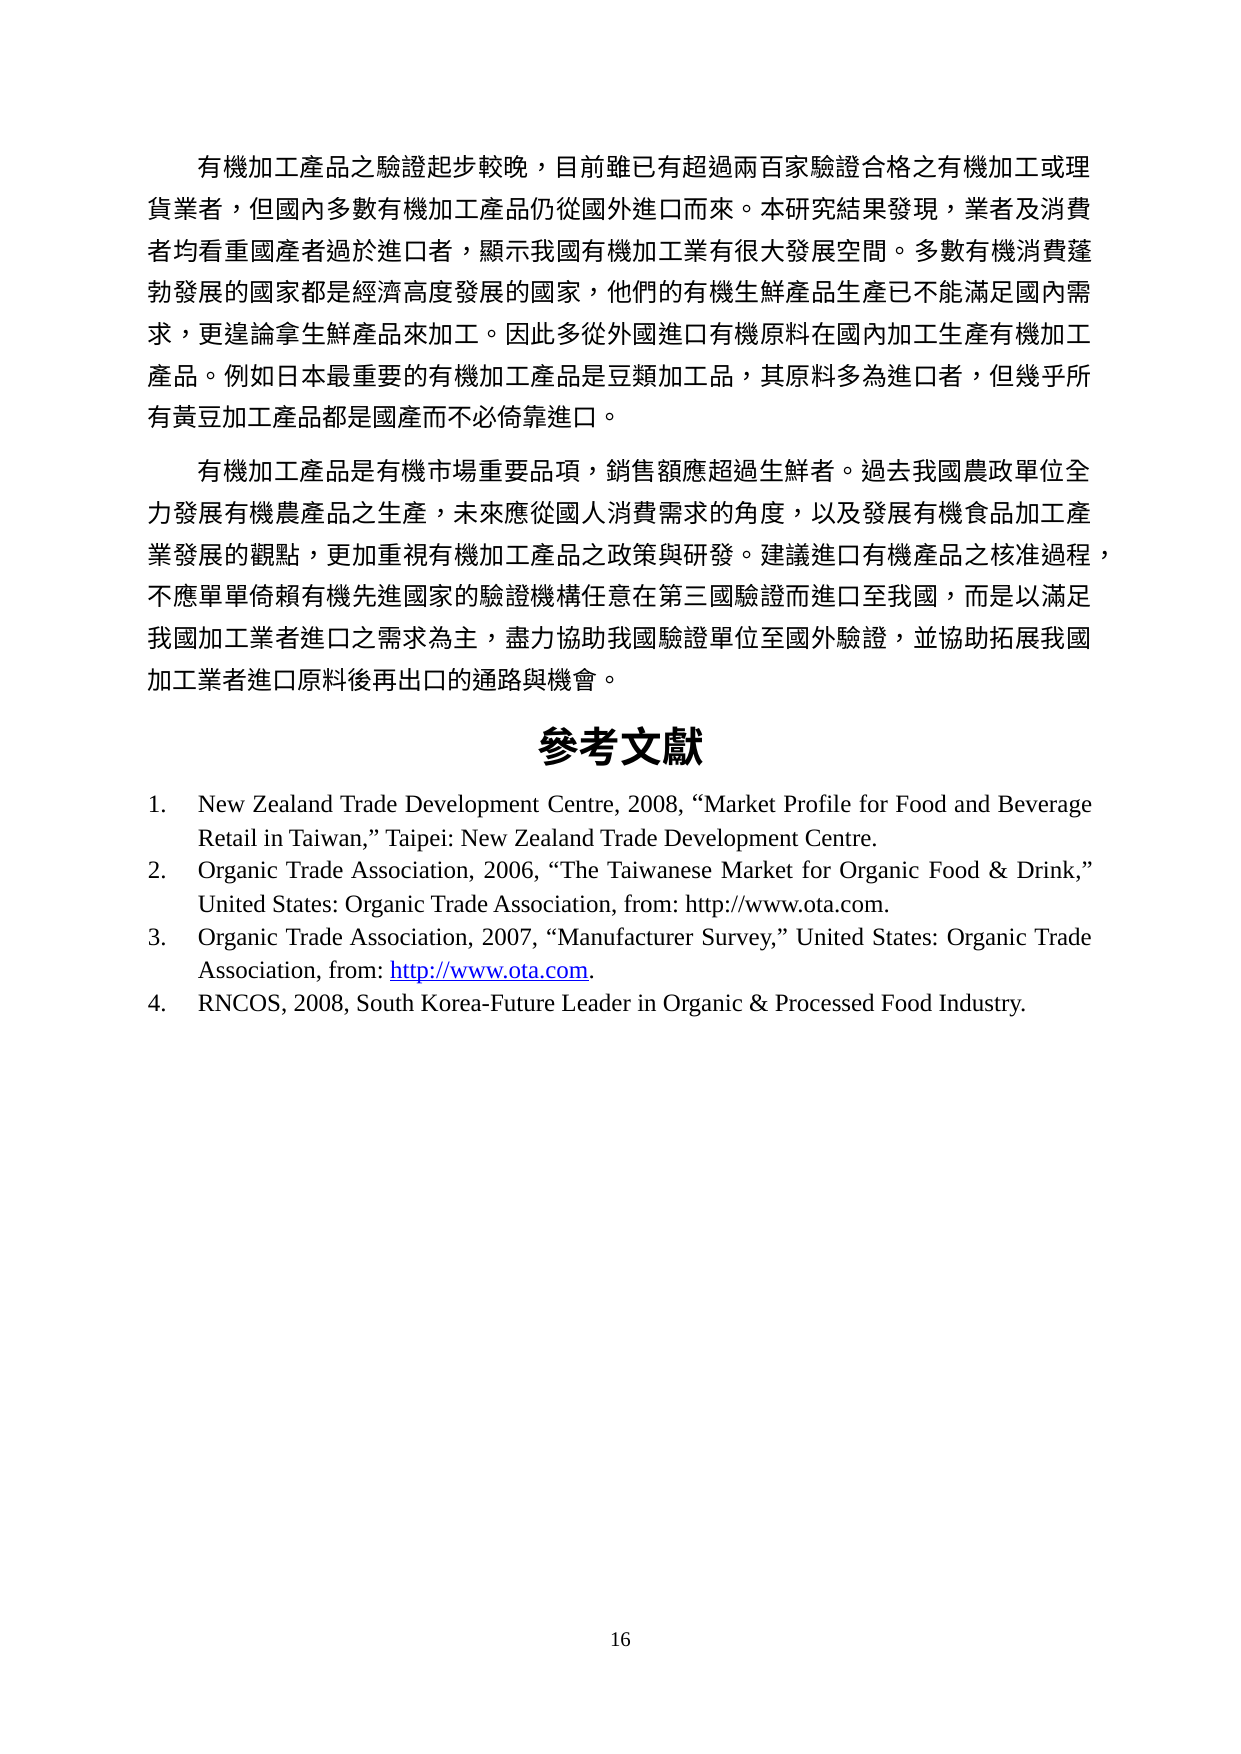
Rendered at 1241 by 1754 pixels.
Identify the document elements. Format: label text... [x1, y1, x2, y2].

title Organic Trade Association, 2007, “Manufacturer Survey,” United States: Organic Trade Association, from: http://www.ota.com. [148, 922, 1092, 983]
title New Zealand Trade Development Centre, 2008, “Market Profile for Food and Beverage Retail in Taiwan,” Taipei: New Zealand Trade Development Centre. [148, 787, 1092, 851]
text 有機加工產品之驗證起步較晚，目前雖已有超過兩百家驗證合格之有機加工或理貨業者，但國內多數有機加工產品仍從國外進口而來。本研究結果發現，業者及消費者均看重國產者過於進口者，顯示我國有機加工業有很大發展空間。多數有機消費蓬勃發展的國家都是經濟高度發展的國家，他們的有機生鮮產品生產已不能滿足國內需求，更遑論拿生鮮產品來加工。因此多從外國進口有機原料在國內加工生產有機加工產品。例如日本最重要的有機加工產品是豆類加工品，其原料多為進口者，但幾乎所有黃豆加工產品都是國產而不必倚靠進口。 [148, 148, 1092, 434]
title Organic Trade Association, 2006, “The Taiwanese Market for Organic Food & Drink,” United States: Organic Trade Association, from: http://www.ota.com. [148, 856, 1092, 917]
title 參考文獻 [148, 714, 1092, 775]
list RNCOS, 2008, South Korea-Future Leader in Organic & Processed Food Industry. [148, 988, 1092, 1016]
text 有機加工產品是有機市場重要品項，銷售額應超過生鮮者。過去我國農政單位全力發展有機農產品之生產，未來應從國人消費需求的角度，以及發展有機食品加工產業發展的觀點，更加重視有機加工產品之政策與研發。建議進口有機產品之核准過程，不應單單倚賴有機先進國家的驗證機構任意在第三國驗證而進口至我國，而是以滿足我國加工業者進口之需求為主，盡力協助我國驗證單位至國外驗證，並協助拓展我國加工業者進口原料後再出口的通路與機會。 [148, 452, 1092, 696]
